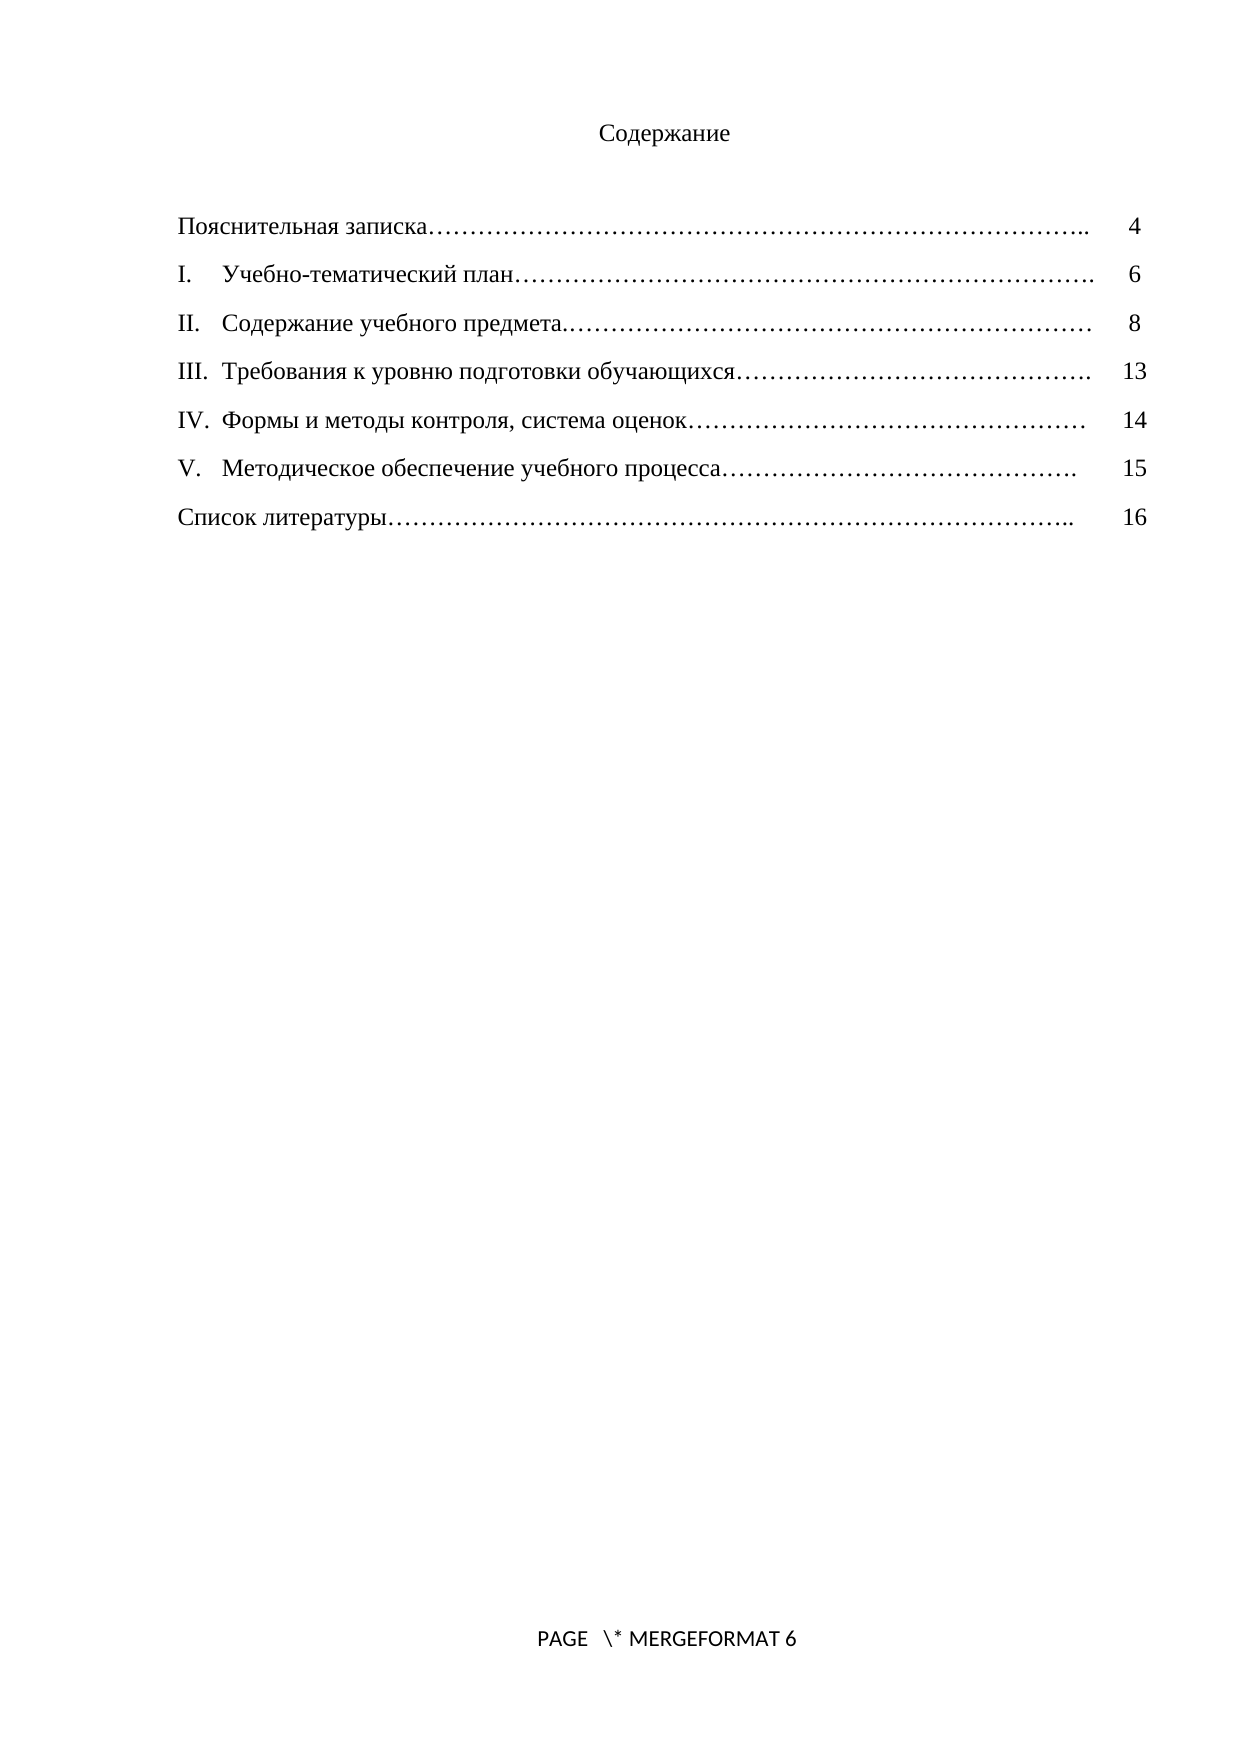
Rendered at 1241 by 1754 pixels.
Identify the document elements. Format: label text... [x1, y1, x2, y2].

table_cell 14 [1108, 398, 1162, 447]
table_cell 8 [1108, 301, 1162, 350]
table_cell Формы и методы контроля, система оценок………………………………………… [166, 398, 1107, 447]
table_cell Учебно-тематический план……………………………………………………………. [166, 253, 1107, 301]
table_cell 6 [1108, 253, 1162, 301]
table_cell Методическое обеспечение учебного процесса……………………………………. [166, 447, 1107, 495]
table_cell 13 [1108, 350, 1162, 398]
table_cell Содержание учебного предмета.……………………………………………………… [166, 301, 1107, 350]
text Содержание [177, 118, 1152, 147]
table_cell 15 [1108, 447, 1162, 495]
table_header 4 [1108, 204, 1162, 253]
table_cell 16 [1108, 495, 1162, 543]
table_header Пояснительная записка…………………………………………………………………….. [166, 204, 1107, 253]
table_cell Требования к уровню подготовки обучающихся……………………………………. [166, 350, 1107, 398]
table_cell Список литературы……………………………………………………………………….. [166, 495, 1107, 543]
